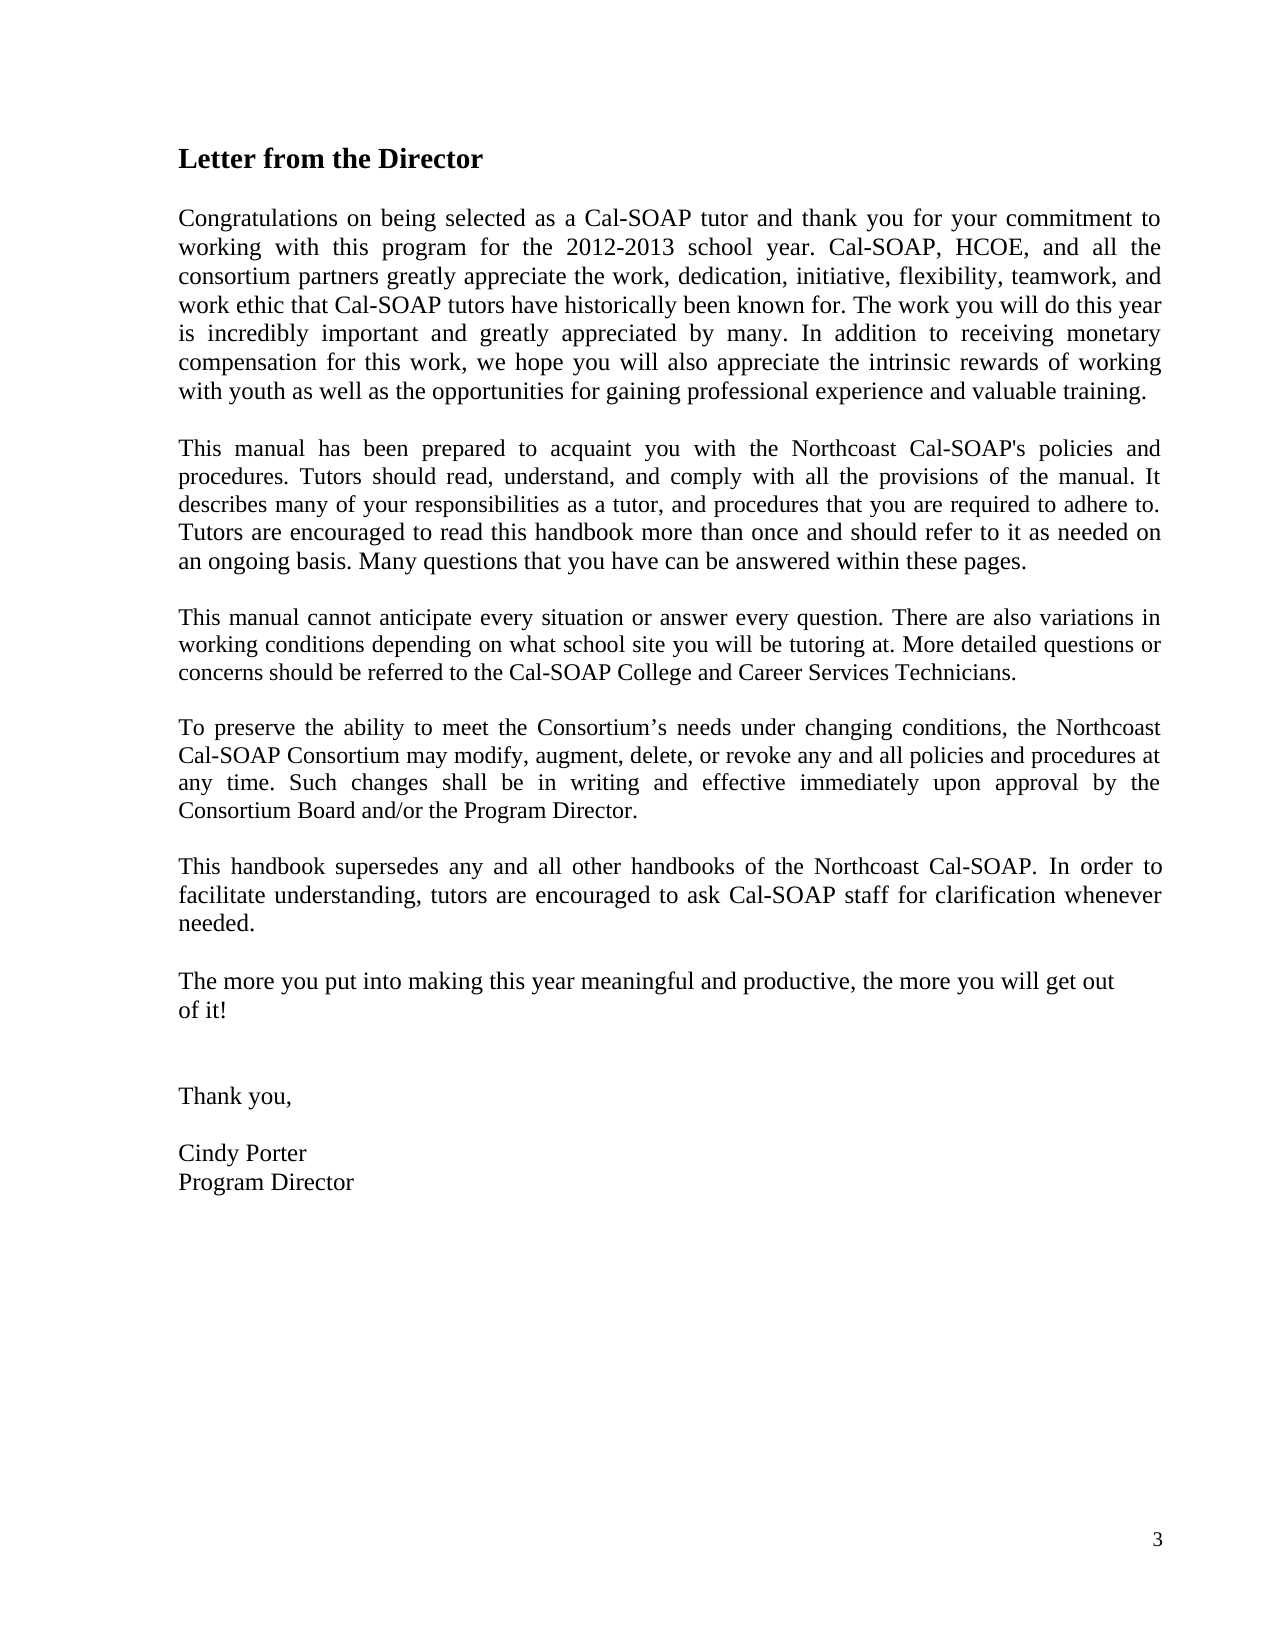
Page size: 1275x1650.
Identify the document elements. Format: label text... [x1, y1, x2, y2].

text The more you put into making this year meaningful and productive, the more you will get out [178, 966, 1162, 995]
text This handbook supersedes any and all other handbooks of the Northcoast Cal-SOAP. In order to facilitate understanding, tutors are encouraged to ask Cal-SOAP staff for clarification whenever needed. [178, 851, 1162, 937]
text To preserve the ability to meet the Consortium’s needs under changing conditions, the Northcoast Cal-SOAP Consortium may modify, augment, delete, or revoke any and all policies and procedures at any time. Such changes shall be in writing and effective immediately upon approval by the Consortium Board and/or the Program Director. [178, 713, 1162, 823]
text Cindy Porter [112, 1138, 1097, 1167]
text This manual has been prepared to acquaint you with the Northcoast Cal-SOAP's policies and procedures. Tutors should read, understand, and comply with all the provisions of the manual. It describes many of your responsibilities as a tutor, and procedures that you are required to adhere to. Tutors are encouraged to read this handbook more than once and should refer to it as needed on an ongoing basis. Many questions that you have can be answered within these pages. [178, 433, 1162, 575]
text Thank you, [112, 1081, 1097, 1110]
text Congratulations on being selected as a Cal-SOAP tutor and thank you for your commitment to working with this program for the 2012-2013 school year. Cal-SOAP, HCOE, and all the consortium partners greatly appreciate the work, dedication, initiative, flexibility, teamwork, and work ethic that Cal-SOAP tutors have historically been known for. The work you will do this year is incredibly important and greatly appreciated by many. In addition to receiving monetary compensation for this work, we hope you will also appreciate the intrinsic rewards of working with youth as well as the opportunities for gaining professional experience and valuable training. [178, 203, 1162, 405]
text of it! [178, 995, 1162, 1023]
text Program Director [112, 1167, 1097, 1196]
text This manual cannot anticipate every situation or answer every question. There are also variations in working conditions depending on what school site you will be tutoring at. More detailed questions or concerns should be referred to the Cal-SOAP College and Career Services Technicians. [178, 603, 1162, 685]
text Letter from the Director [112, 141, 1097, 175]
